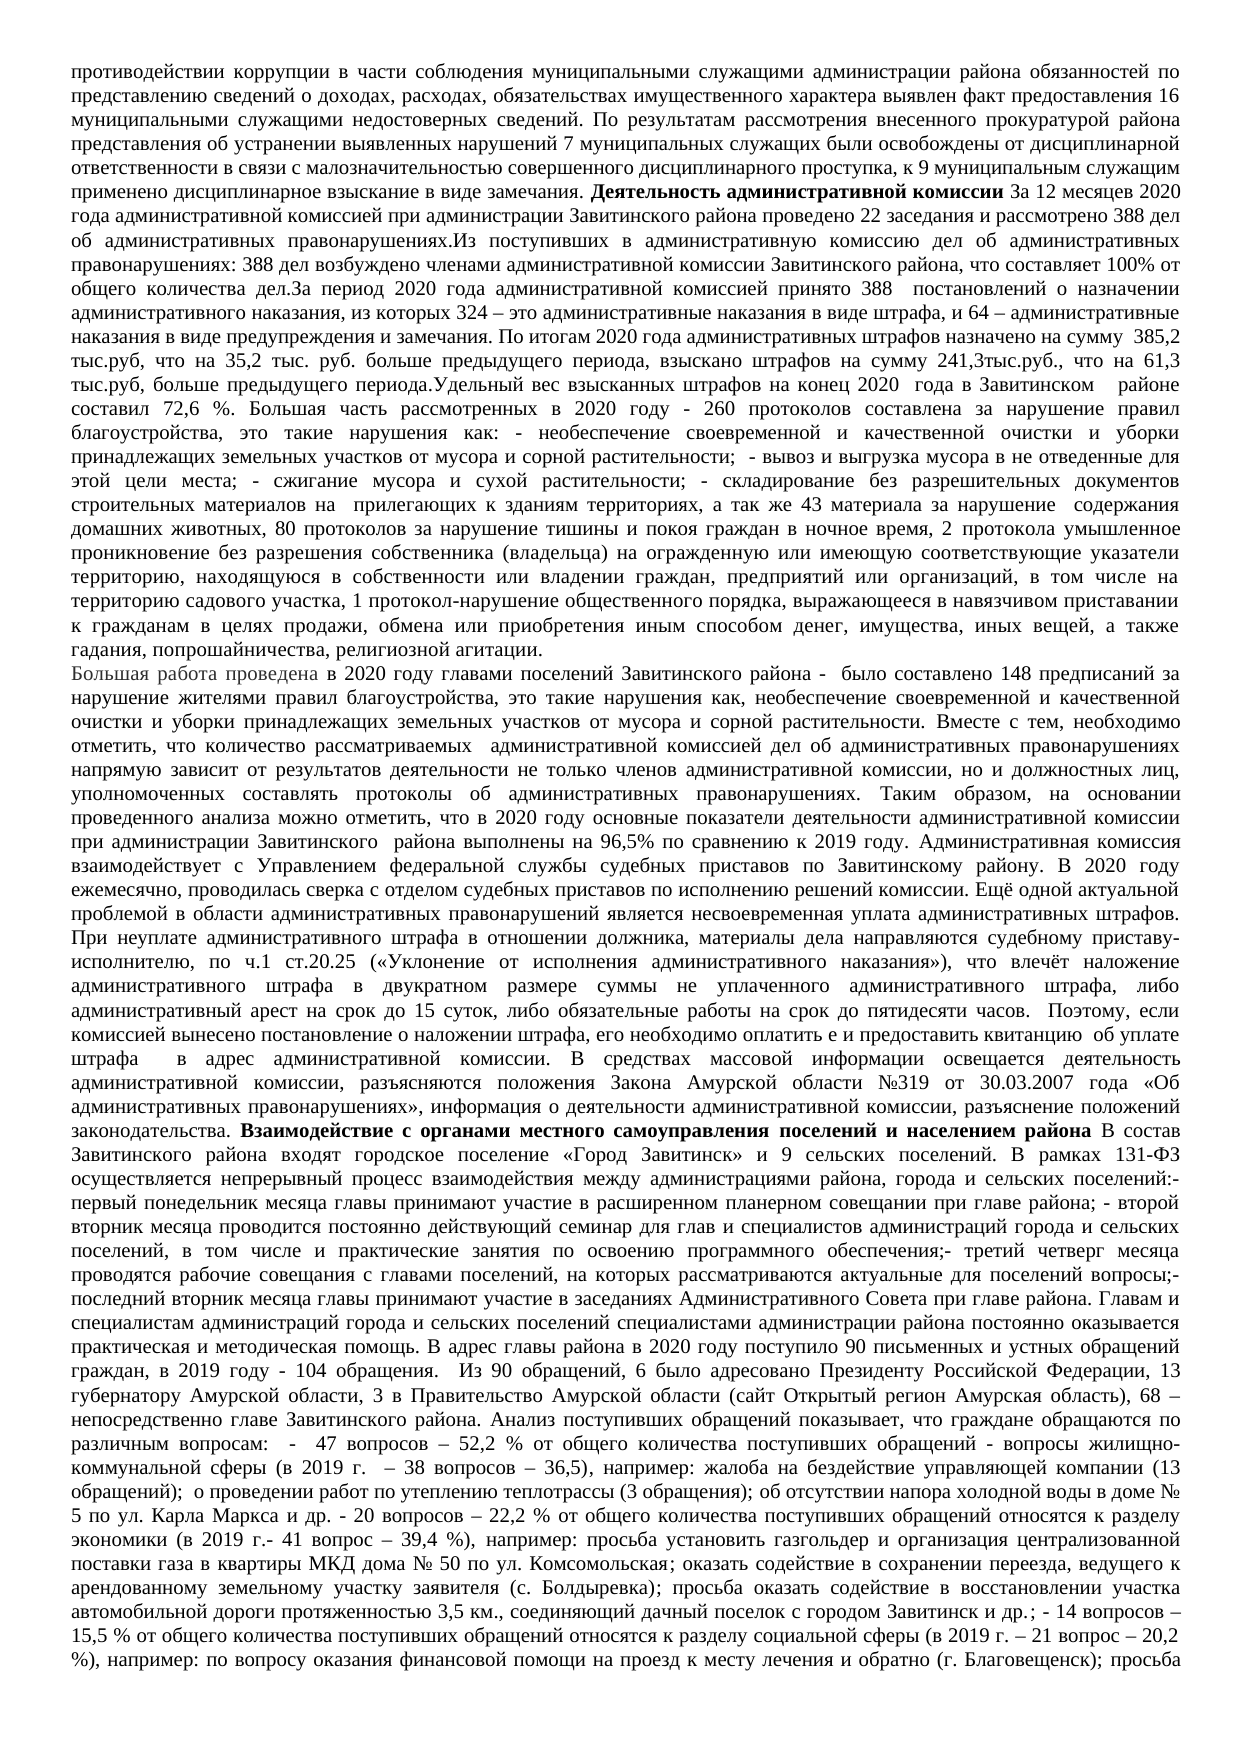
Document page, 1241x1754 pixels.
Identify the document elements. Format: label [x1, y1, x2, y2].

text [71, 661, 1181, 1671]
text [71, 59, 1181, 661]
